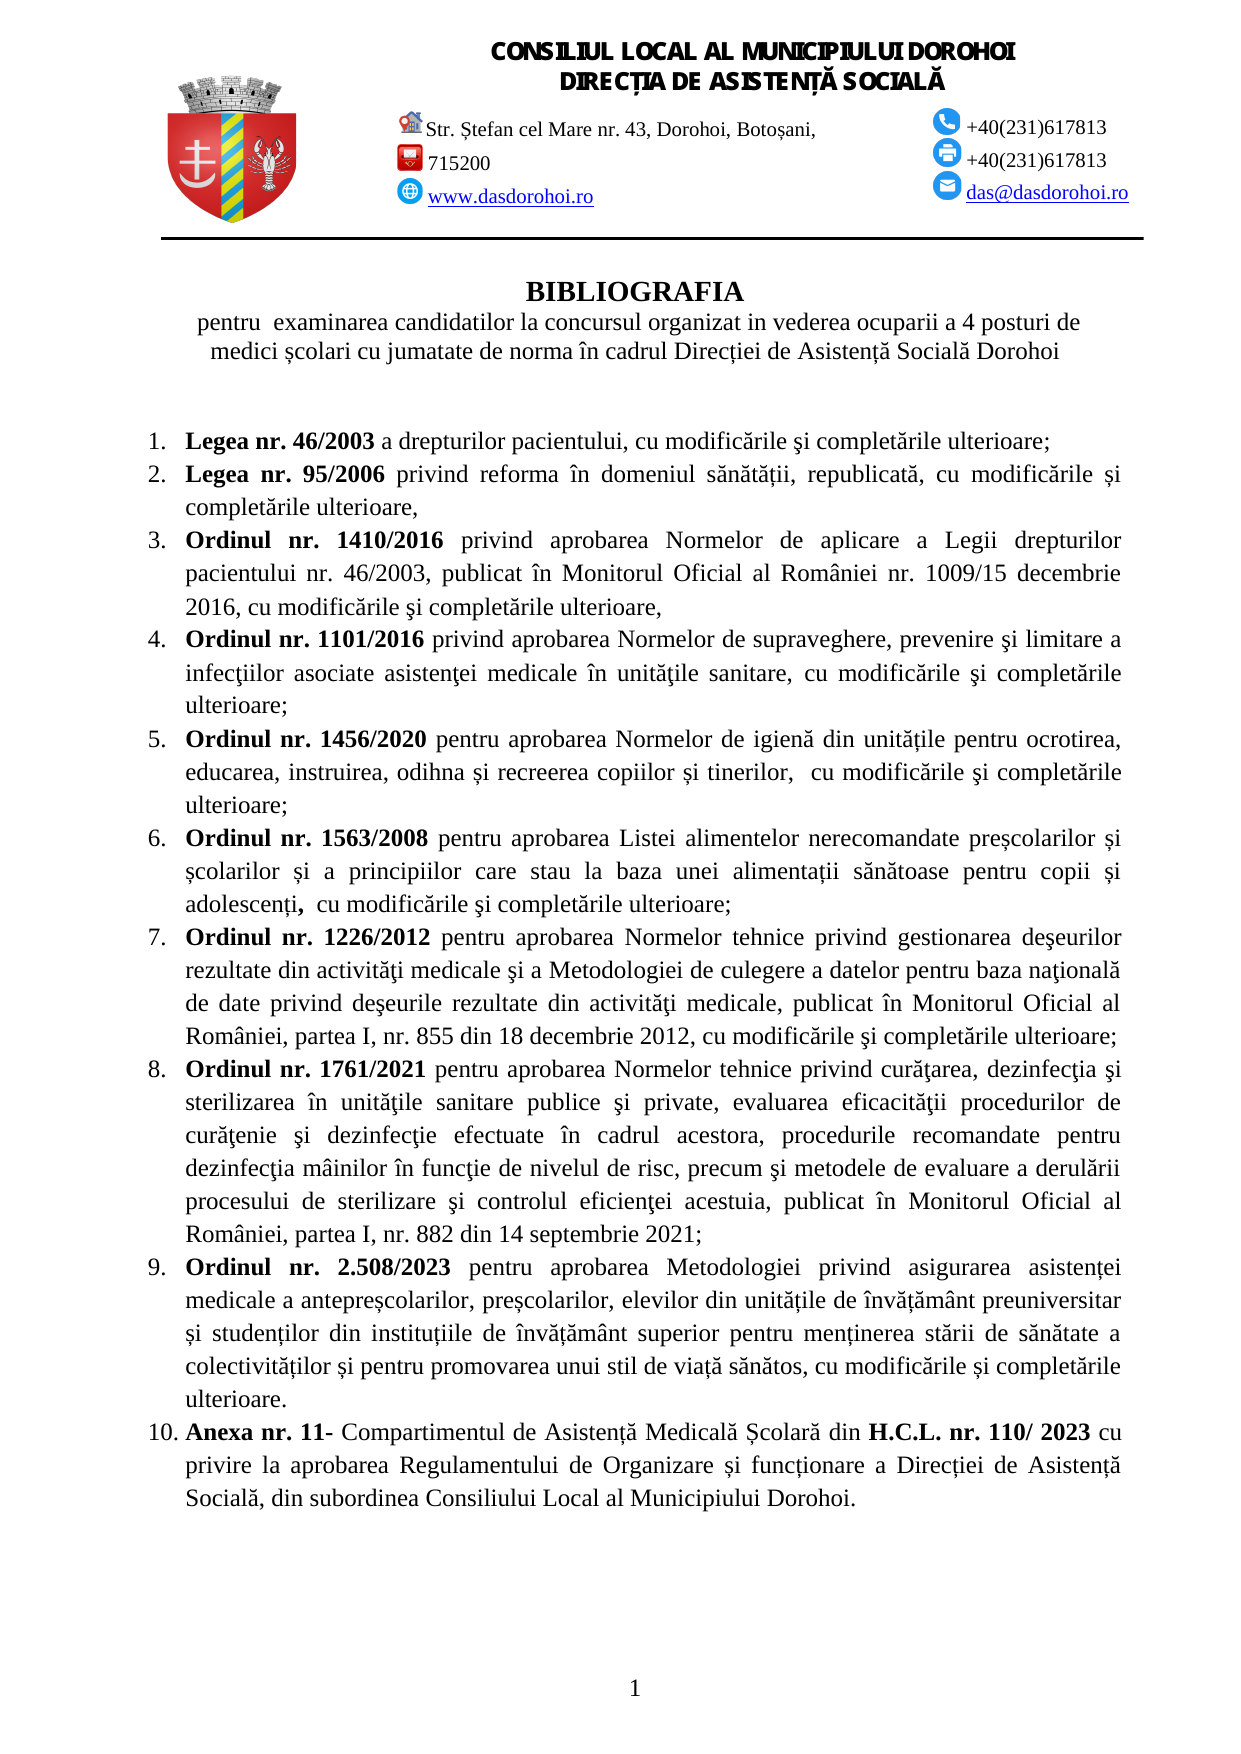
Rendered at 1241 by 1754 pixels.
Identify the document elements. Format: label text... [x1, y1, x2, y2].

text medici școlari cu jumatate de norma în cadrul Direcției de Asistență Socială Dorohoi [148, 336, 1122, 365]
list Anexa nr. 11- Compartimentul de Asistență Medicală Școlară din H.C.L. nr. 110/ 2023 cu privire la aprobarea Regulamentului de Organizare și funcționare a Direcției de Asistență Socială, din subordinea Consiliului Local al Municipiului Dorohoi. [148, 1417, 1122, 1512]
list Ordinul nr. 2.508/2023 pentru aprobarea Metodologiei privind asigurarea asistenței medicale a antepreșcolarilor, preșcolarilor, elevilor din unitățile de învățământ preuniversitar și studenților din instituțiile de învățământ superior pentru menținerea stării de sănătate a colectivităților și pentru promovarea unui stil de viață sănătos, cu modificările și completările ulterioare. [148, 1252, 1122, 1413]
text pentru examinarea candidatilor la concursul organizat in vederea ocuparii a 4 posturi de [148, 307, 1122, 336]
list Legea nr. 95/2006 privind reforma în domeniul sănătății, republicată, cu modificările și completările ulterioare, [148, 459, 1122, 521]
list Ordinul nr. 1226/2012 pentru aprobarea Normelor tehnice privind gestionarea deşeurilor rezultate din activităţi medicale şi a Metodologiei de culegere a datelor pentru baza naţională de date privind deşeurile rezultate din activităţi medicale, publicat în Monitorul Oficial al României, partea I, nr. 855 din 18 decembrie 2012, cu modificările şi completările ulterioare; [148, 922, 1122, 1049]
list Ordinul nr. 1563/2008 pentru aprobarea Listei alimentelor nerecomandate preșcolarilor și școlarilor și a principiilor care stau la baza unei alimentații sănătoase pentru copii și adolescenți, cu modificările şi completările ulterioare; [148, 823, 1122, 917]
list Legea nr. 46/2003 a drepturilor pacientului, cu modificările şi completările ulterioare; [148, 426, 1122, 455]
list Ordinul nr. 1410/2016 privind aprobarea Normelor de aplicare a Legii drepturilor pacientului nr. 46/2003, publicat în Monitorul Oficial al României nr. 1009/15 decembrie 2016, cu modificările şi completările ulterioare, [148, 526, 1122, 620]
list Ordinul nr. 1761/2021 pentru aprobarea Normelor tehnice privind curăţarea, dezinfecţia şi sterilizarea în unităţile sanitare publice şi private, evaluarea eficacităţii procedurilor de curăţenie şi dezinfecţie efectuate în cadrul acestora, procedurile recomandate pentru dezinfecţia mâinilor în funcţie de nivelul de risc, precum şi metodele de evaluare a derulării procesului de sterilizare şi controlul eficienţei acestuia, publicat în Monitorul Oficial al României, partea I, nr. 882 din 14 septembrie 2021; [148, 1054, 1122, 1248]
list Ordinul nr. 1101/2016 privind aprobarea Normelor de supraveghere, prevenire şi limitare a infecţiilor asociate asistenţei medicale în unităţile sanitare, cu modificările şi completările ulterioare; [148, 624, 1122, 719]
list Ordinul nr. 1456/2020 pentru aprobarea Normelor de igienă din unitățile pentru ocrotirea, educarea, instruirea, odihna și recreerea copiilor și tinerilor, cu modificările şi completările ulterioare; [148, 724, 1122, 818]
text BIBLIOGRAFIA [148, 274, 1122, 307]
